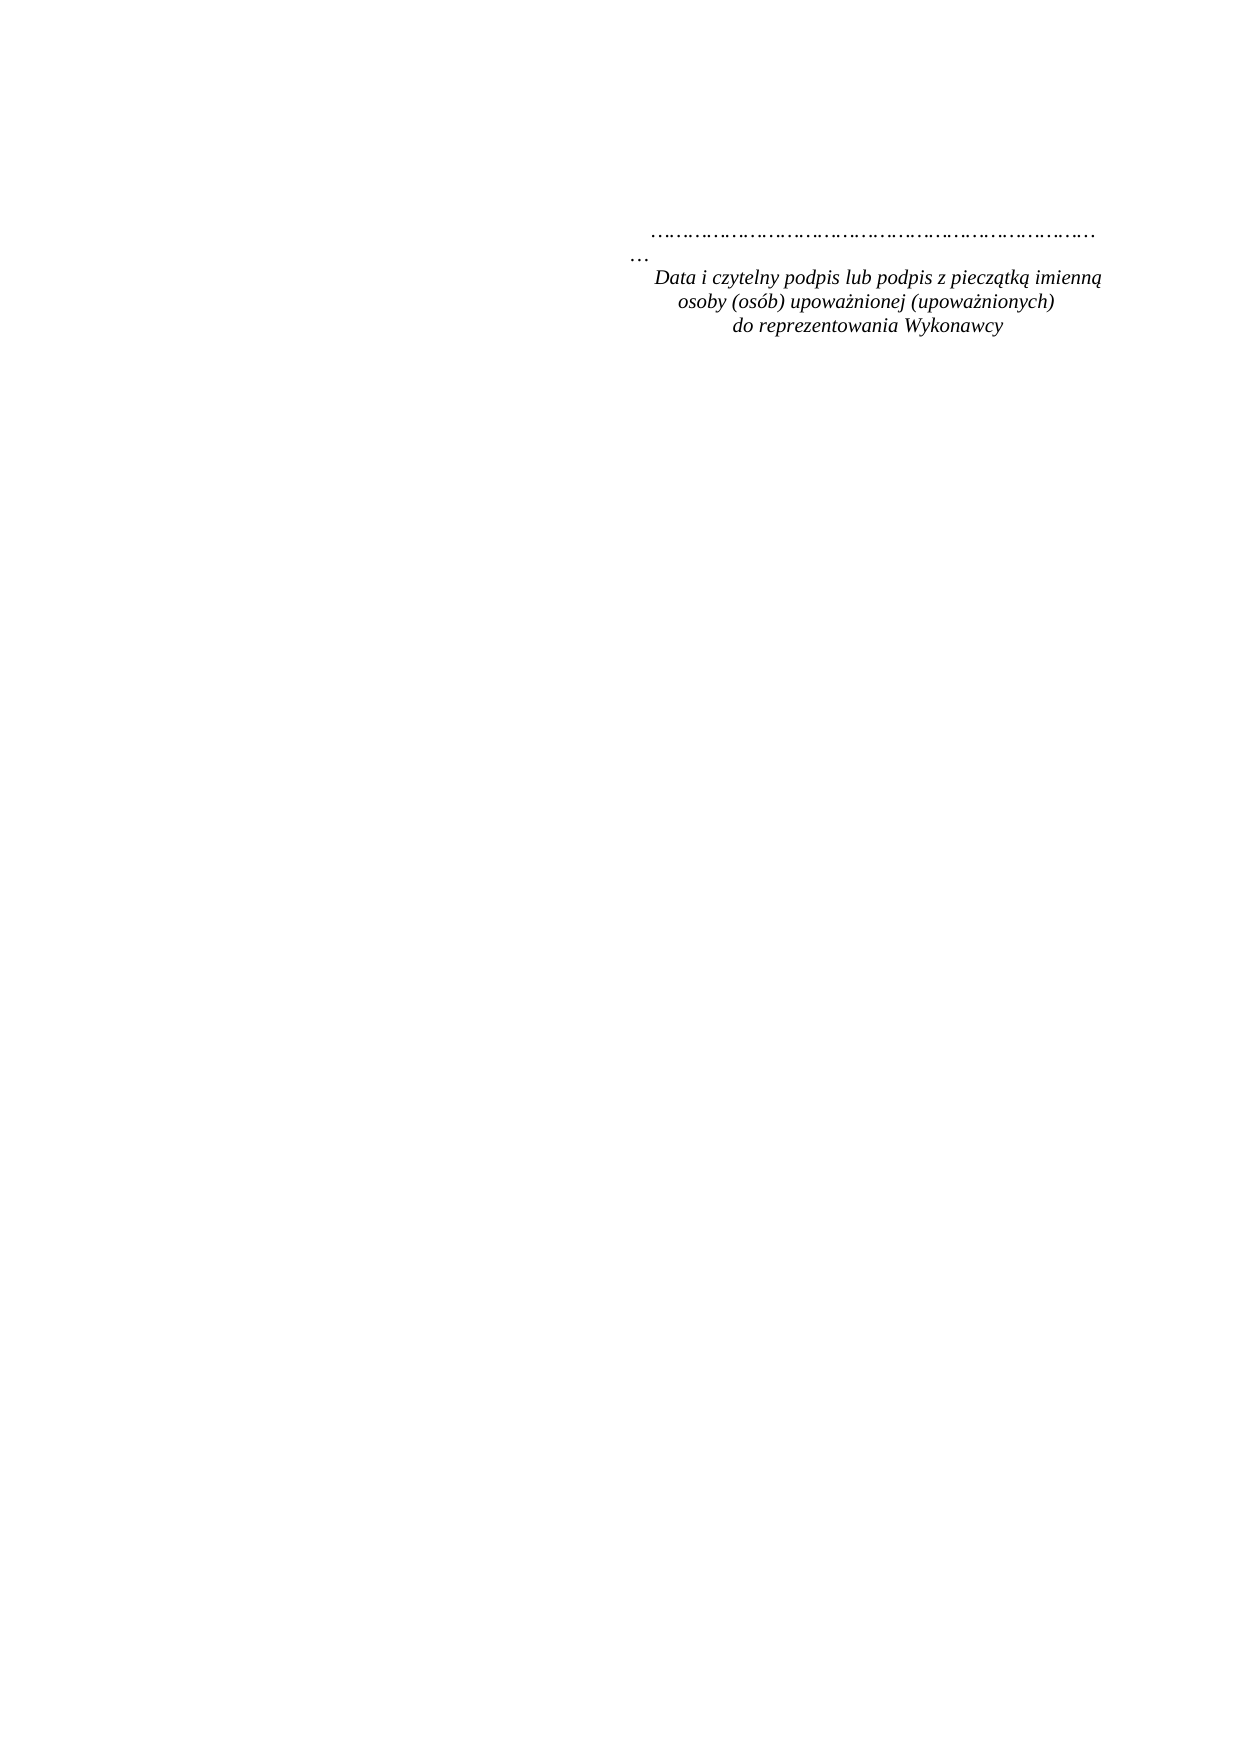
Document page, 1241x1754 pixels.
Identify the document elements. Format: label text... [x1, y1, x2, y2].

text Data i czytelny podpis lub podpis z pieczątką imienną osoby (osób) upoważnionej (upoważnionych) do reprezentowania Wykonawcy [630, 266, 1107, 337]
text ………………………………………………………………… [630, 219, 1107, 266]
